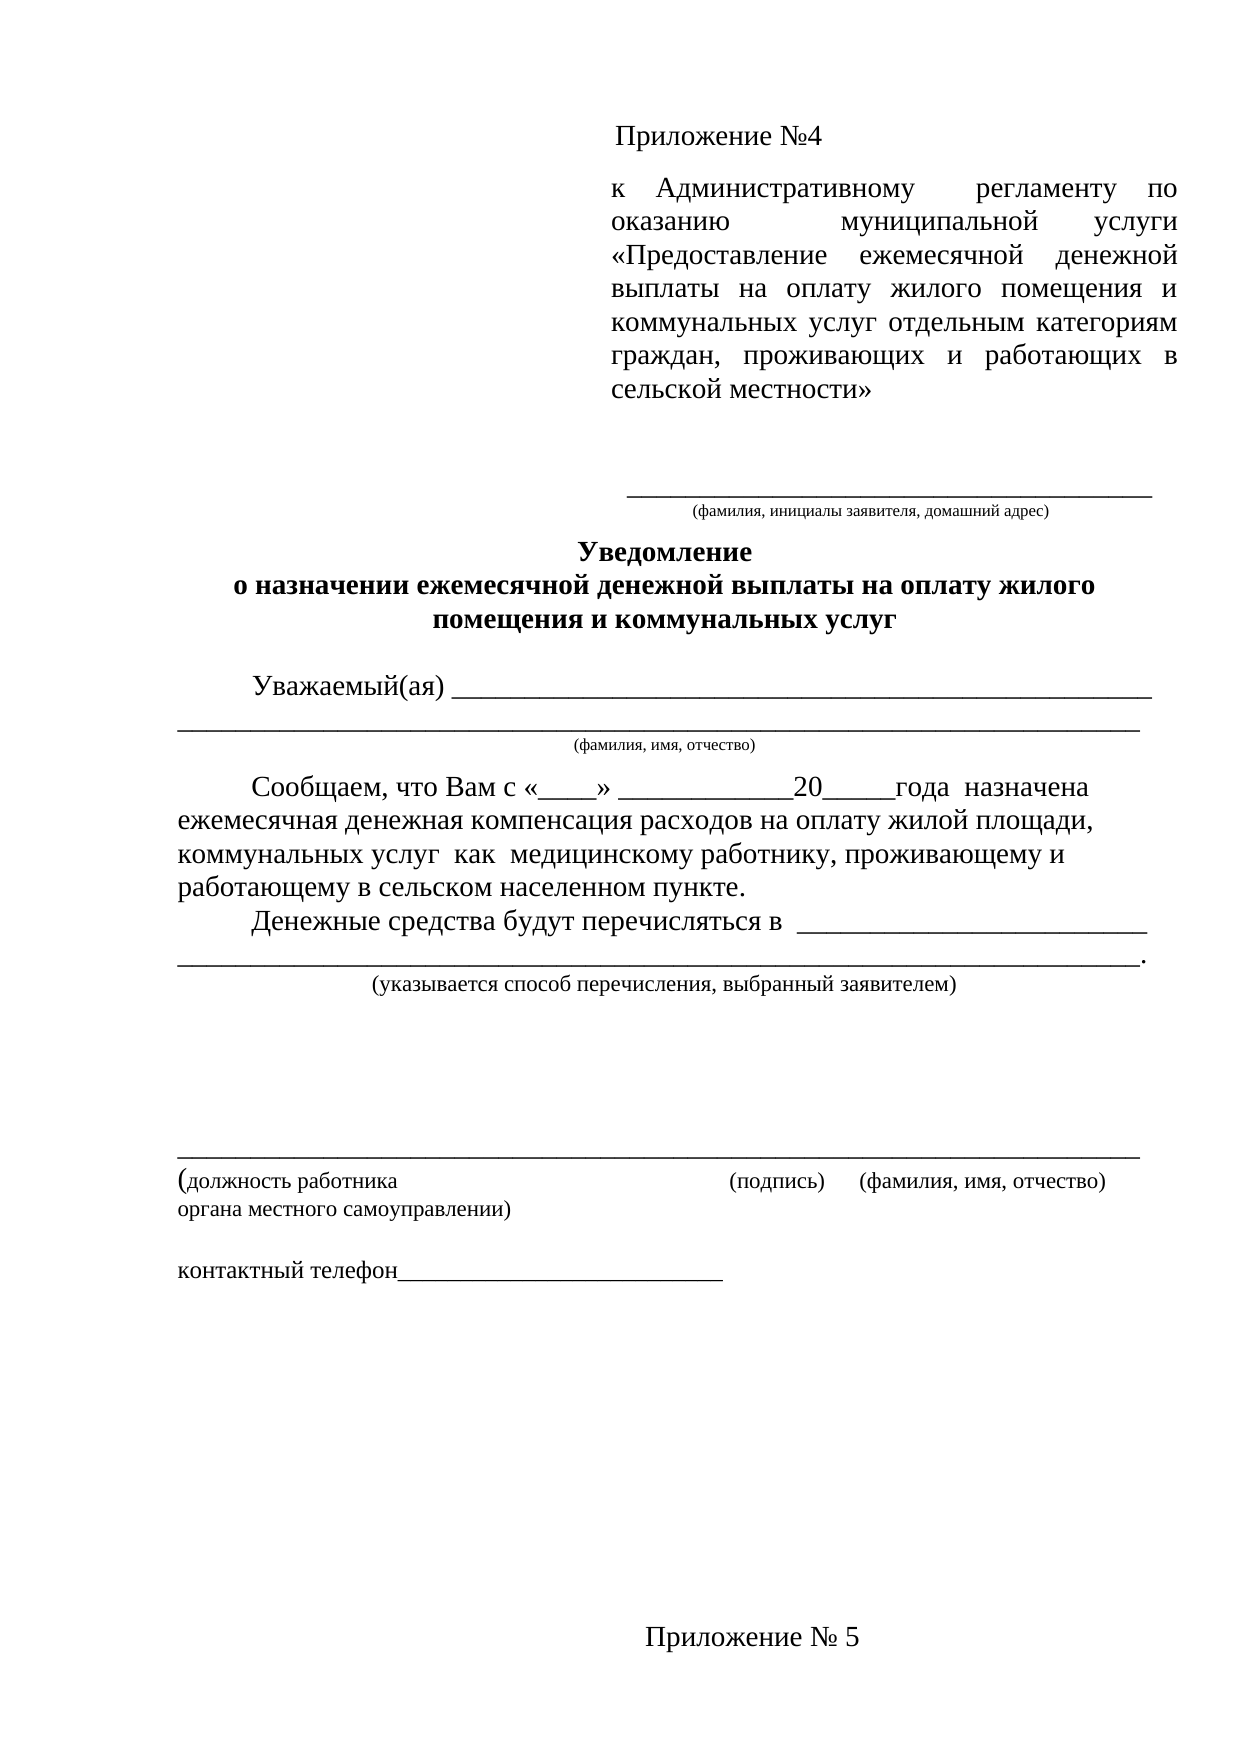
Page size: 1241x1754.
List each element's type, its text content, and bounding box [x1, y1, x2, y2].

text __________________________________________________________________ [177, 1128, 1152, 1162]
text __________________________________________________________________ [177, 702, 1152, 735]
text (фамилия, имя, отчество) [177, 735, 1152, 769]
table_header к Административному регламенту по оказанию муниципальной услуги «Предоставление ежемесячной денежной выплаты на оплату жилого помещения и коммунальных услуг отдельным категориям граждан, проживающих и работающих в сельской местности» [600, 170, 1189, 467]
text Уважаемый(ая) ________________________________________________ [177, 668, 1152, 702]
text Денежные средства будут перечисляться в ________________________ [177, 903, 1152, 936]
text Приложение № 5 [177, 1619, 1152, 1653]
text Приложение №4 [177, 118, 1152, 152]
text (должность работника (подпись) (фамилия, имя, отчество) [177, 1162, 1152, 1195]
text органа местного самоуправлении) [177, 1195, 1152, 1221]
text Уведомление [177, 534, 1152, 567]
text контактный телефон__________________________ [177, 1255, 1152, 1284]
text Сообщаем, что Вам с «____» ____________20_____года назначена ежемесячная денежная компенсация расходов на оплату жилой площади, коммунальных услуг как медицинскому работнику, проживающему и работающему в сельском населенном пункте. [177, 769, 1152, 903]
text ____________________________________ [177, 439, 1152, 500]
text __________________________________________________________________. [177, 936, 1152, 970]
text (фамилия, инициалы заявителя, домашний адрес) [177, 500, 1152, 534]
text о назначении ежемесячной денежной выплаты на оплату жилого помещения и коммунальных услуг [177, 567, 1152, 634]
text (указывается способ перечисления, выбранный заявителем) [177, 970, 1152, 996]
